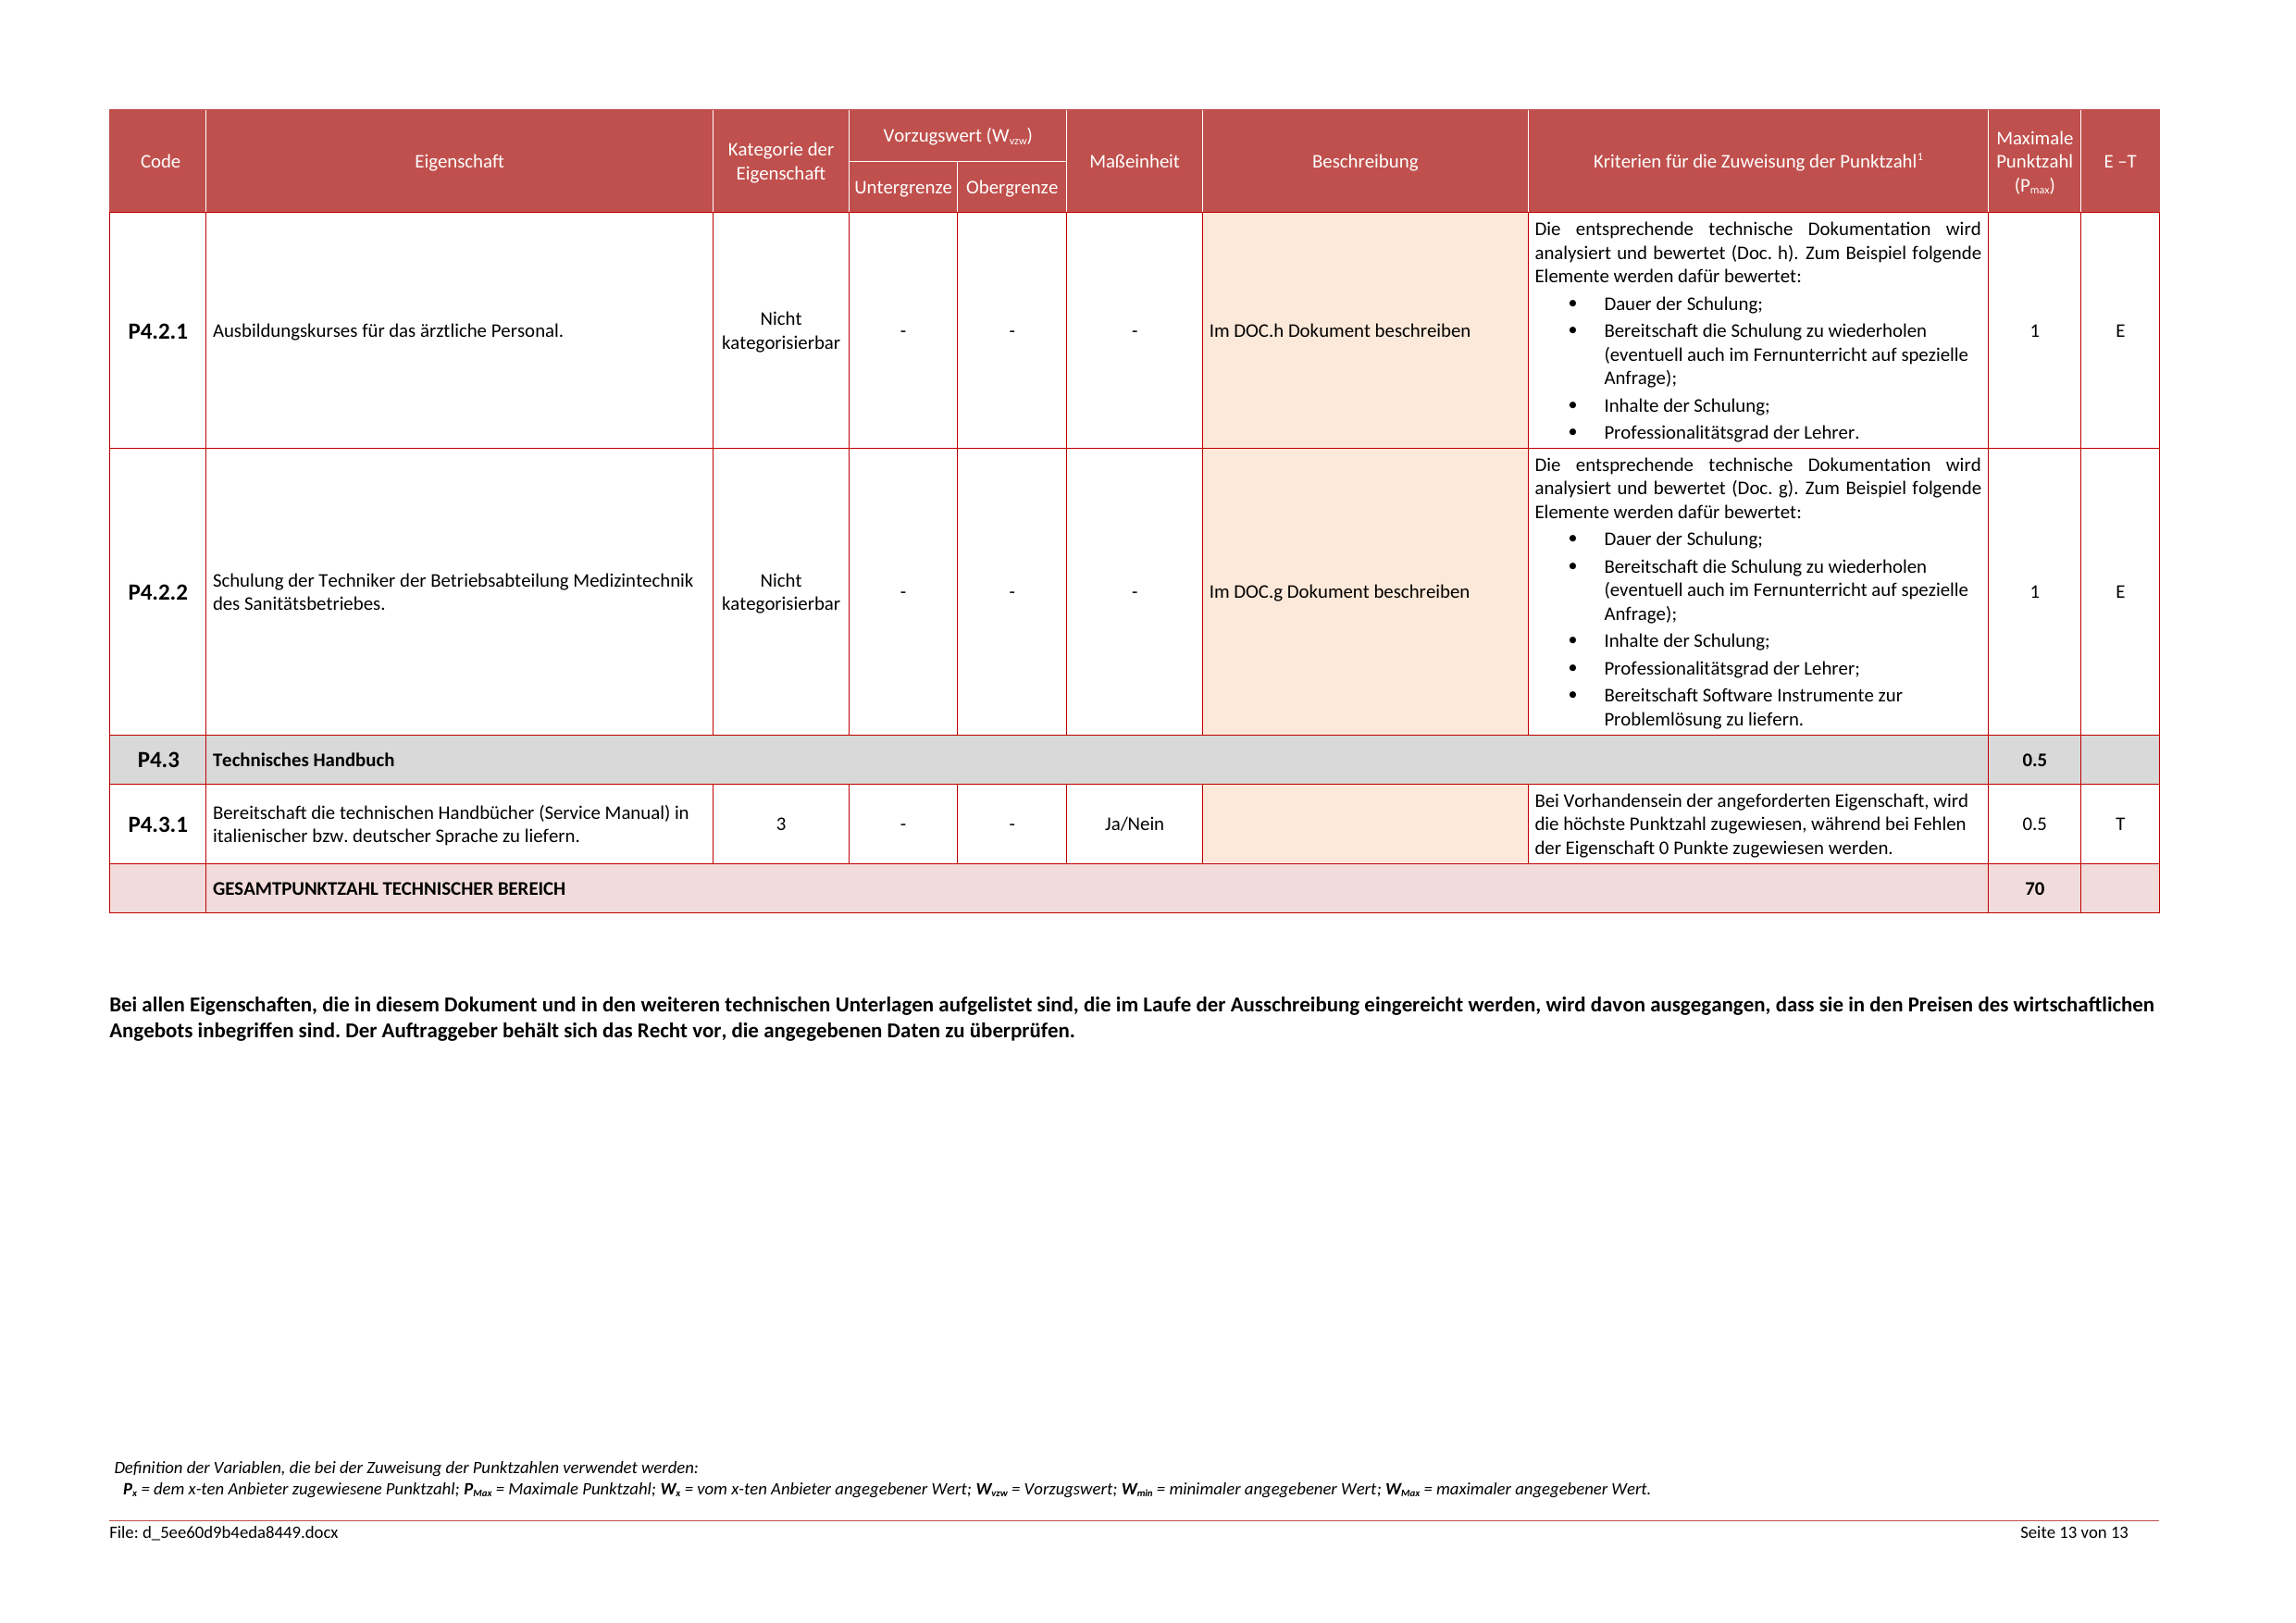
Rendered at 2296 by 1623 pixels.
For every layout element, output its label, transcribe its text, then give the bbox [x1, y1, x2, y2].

table_header Kategorie der Eigenschaft [714, 110, 849, 212]
text Bei allen Eigenschaften, die in diesem Dokument und in den weiteren technischen Unterlagen aufgelistet sind, die im Laufe der Ausschreibung eingereicht werden, wird davon ausgegangen, dass sie in den Preisen des wirtschaftlichen Angebots inbegriffen sind. Der Auftraggeber behält sich das Recht vor, die angegebenen Daten zu überprüfen. [109, 991, 2159, 1043]
table_cell [2081, 864, 2159, 912]
table_cell Im DOC.g Dokument beschreiben [1203, 449, 1528, 735]
table_cell 3 [714, 785, 849, 862]
table_cell Die entsprechende technische Dokumentation wird analysiert und bewertet (Doc. g). Zum Beispiel folgende Elemente werden dafür bewertet: Dauer der Schulung; Bereitschaft die Schulung zu wiederholen (eventuell auch im Fernunterricht auf spezielle Anfrage); Inhalte der Schulung; Professionalitätsgrad der Lehrer; Bereitschaft Software Instrumente zur Problemlösung zu liefern. [1529, 449, 1988, 735]
table_header Code [110, 110, 205, 212]
table_cell - [1067, 449, 1202, 735]
table_cell Technisches Handbuch [206, 736, 1988, 784]
table_cell [110, 449, 205, 735]
table_cell [110, 213, 205, 448]
table_header Maßeinheit [1067, 110, 1202, 212]
table_cell - [1067, 213, 1202, 448]
table_cell Obergrenze [958, 162, 1066, 212]
table_cell 70 [1989, 864, 2080, 912]
table_cell GESAMTPUNKTZAHL TECHNISCHER BEREICH [206, 864, 1988, 912]
table_cell Nicht kategorisierbar [714, 449, 849, 735]
table_cell - [958, 449, 1066, 735]
table_cell [110, 785, 205, 862]
table_cell Ja/Nein [1067, 785, 1202, 862]
table_header Eigenschaft [206, 110, 713, 212]
table_header E –T [2081, 110, 2159, 212]
table_cell - [958, 213, 1066, 448]
table_header Beschreibung [1203, 110, 1528, 212]
table_cell 1 [1989, 213, 2080, 448]
table_cell - [958, 785, 1066, 862]
table_cell [110, 736, 205, 784]
table_cell [1203, 785, 1528, 862]
table_header Maximale Punktzahl (Pmax) [1989, 110, 2080, 212]
table_cell E [2081, 449, 2159, 735]
table_cell Untergrenze [850, 162, 957, 212]
table_cell 1 [1989, 449, 2080, 735]
table_header Kriterien für die Zuweisung der Punktzahl1 [1529, 110, 1988, 212]
table_cell Bereitschaft die technischen Handbücher (Service Manual) in italienischer bzw. deutscher Sprache zu liefern. [206, 785, 713, 862]
table_cell T [2081, 785, 2159, 862]
table_cell 0.5 [1989, 785, 2080, 862]
table_cell [2081, 736, 2159, 784]
table_cell [110, 864, 205, 912]
table_cell Bei Vorhandensein der angeforderten Eigenschaft, wird die höchste Punktzahl zugewiesen, während bei Fehlen der Eigenschaft 0 Punkte zugewiesen werden. [1529, 785, 1988, 862]
table_cell Im DOC.h Dokument beschreiben [1203, 213, 1528, 448]
table_cell Schulung der Techniker der Betriebsabteilung Medizintechnik des Sanitätsbetriebes. [206, 449, 713, 735]
table_header Vorzugswert (Wvzw) [850, 110, 1066, 161]
table_cell E [2081, 213, 2159, 448]
table_cell - [850, 213, 957, 448]
table_cell Die entsprechende technische Dokumentation wird analysiert und bewertet (Doc. h). Zum Beispiel folgende Elemente werden dafür bewertet: Dauer der Schulung; Bereitschaft die Schulung zu wiederholen (eventuell auch im Fernunterricht auf spezielle Anfrage); Inhalte der Schulung; Professionalitätsgrad der Lehrer. [1529, 213, 1988, 448]
table_cell - [850, 785, 957, 862]
table_cell Nicht kategorisierbar [714, 213, 849, 448]
table_cell - [850, 449, 957, 735]
table_cell 0.5 [1989, 736, 2080, 784]
table_cell Ausbildungskurses für das ärztliche Personal. [206, 213, 713, 448]
